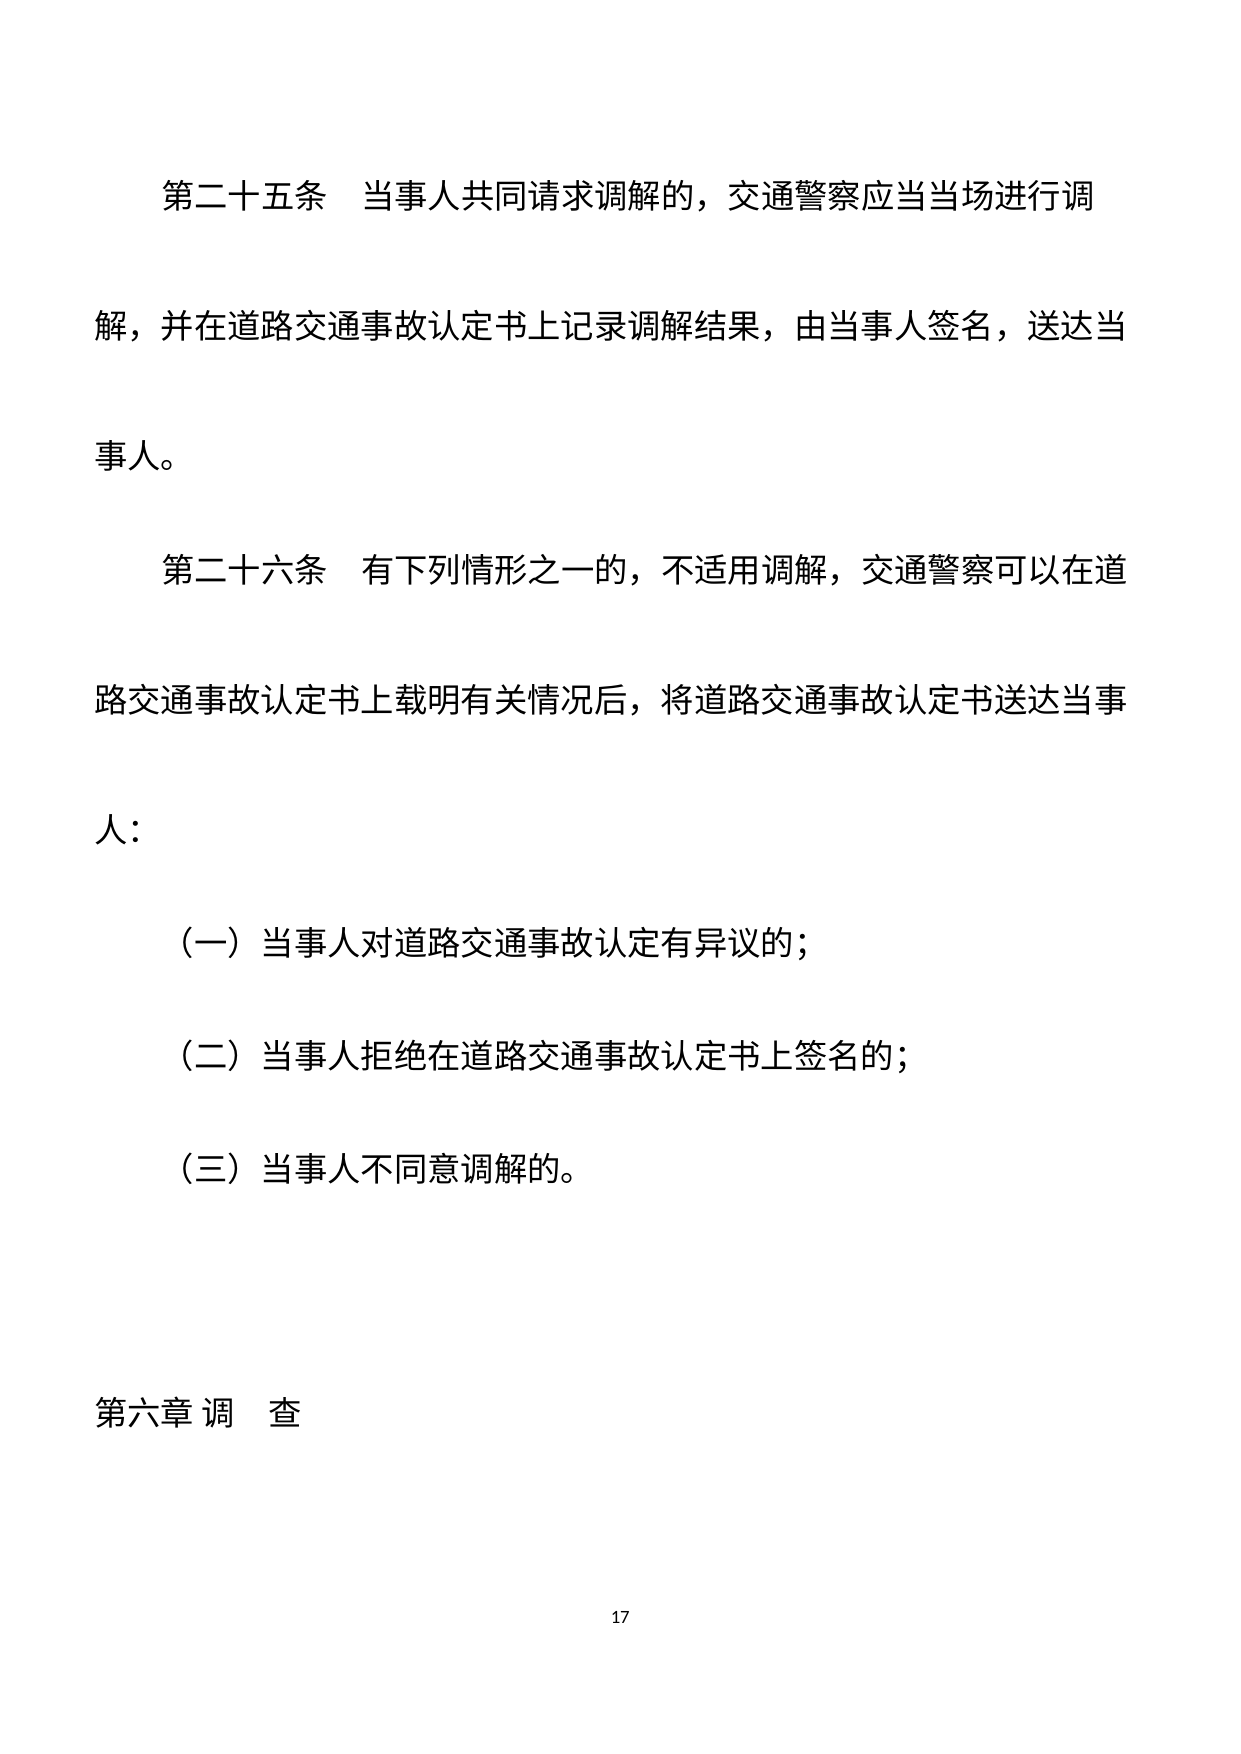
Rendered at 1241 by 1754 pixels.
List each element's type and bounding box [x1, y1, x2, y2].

table_cell [94, 162, 1146, 1493]
